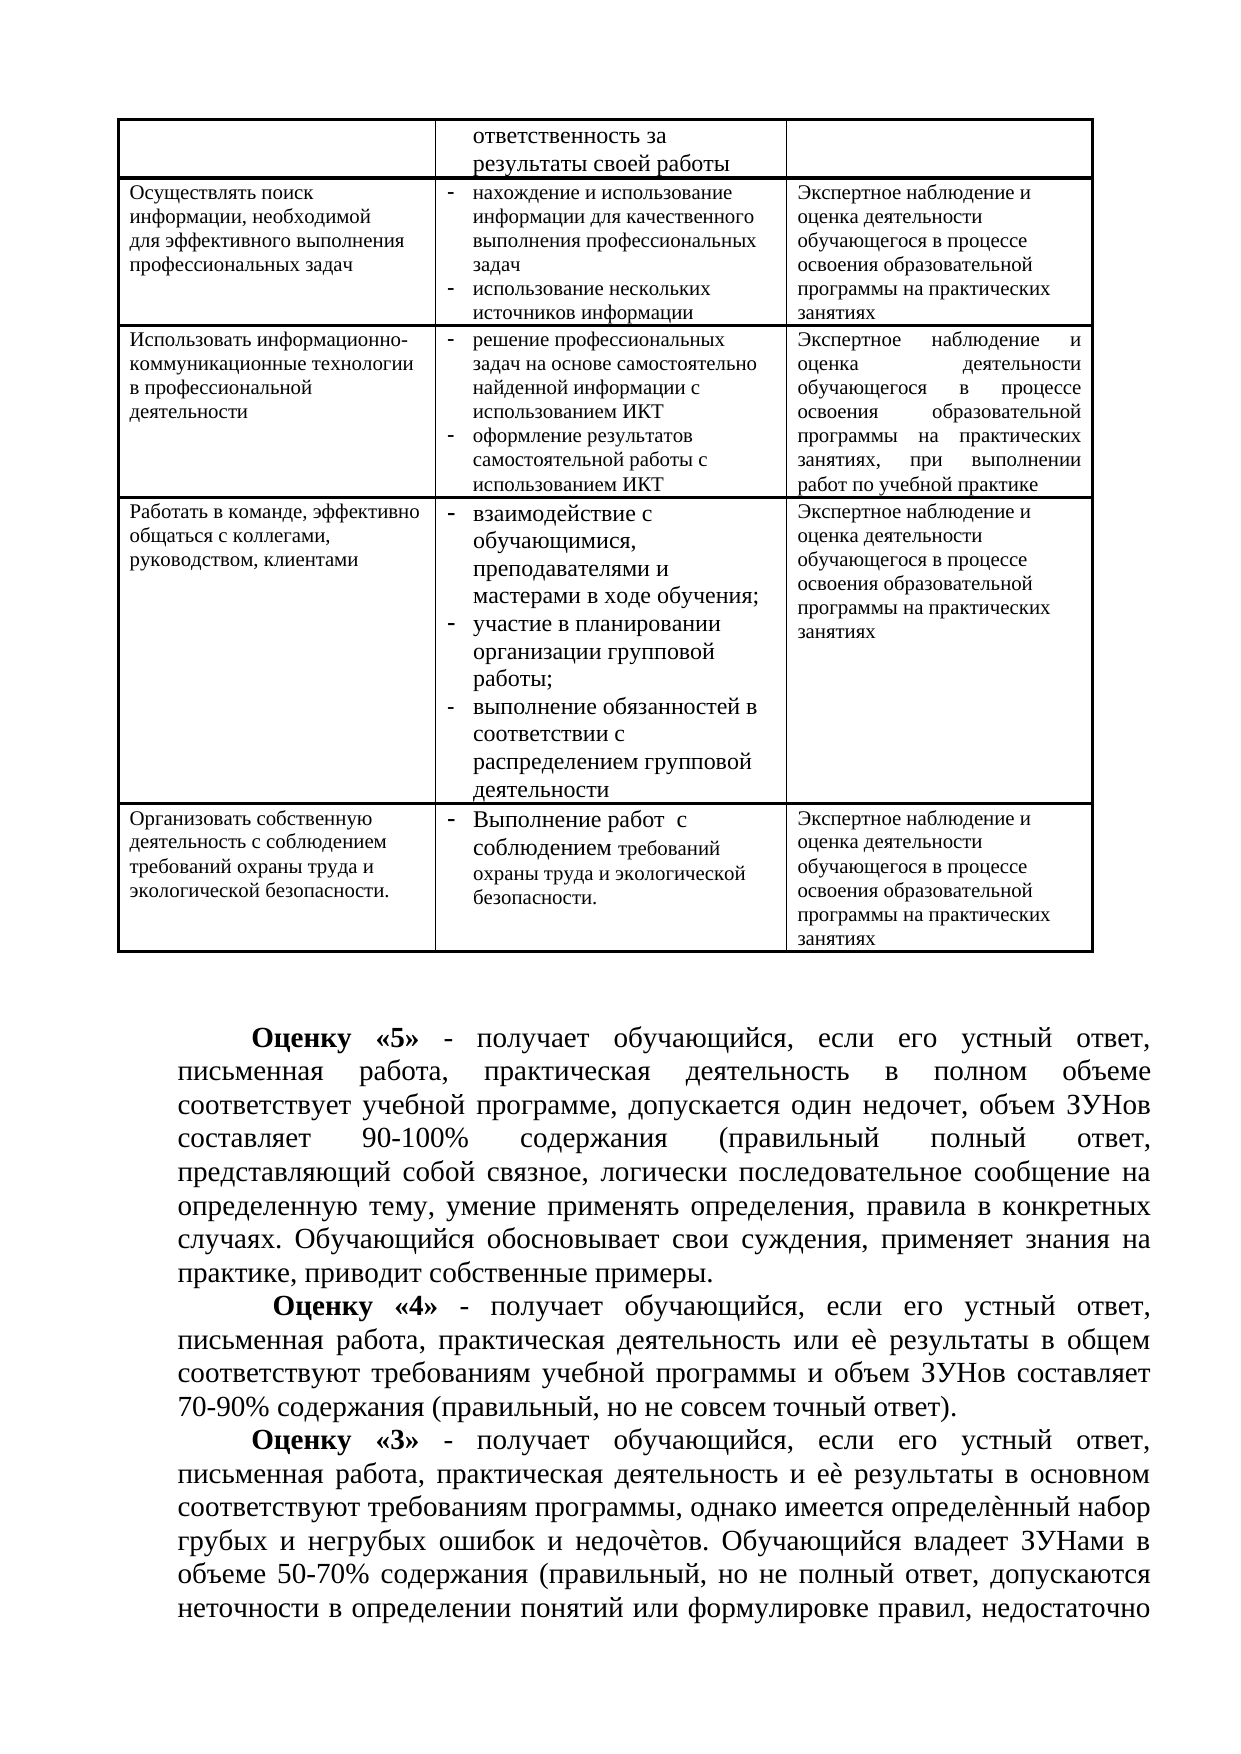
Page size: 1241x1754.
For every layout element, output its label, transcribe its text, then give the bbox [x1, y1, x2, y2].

table_cell Выполнение работ с соблюдением требований охраны труда и экологической безопасности. [436, 805, 786, 950]
table_cell Экспертное наблюдение и оценка деятельности обучающегося в процессе освоения образовательной программы на практических занятиях [787, 180, 1091, 324]
table_cell решение профессиональных задач на основе самостоятельно найденной информации с использованием ИКТ оформление результатов самостоятельной работы с использованием ИКТ [436, 327, 786, 496]
table_cell взаимодействие с обучающимися, преподавателями и мастерами в ходе обучения; участие в планировании организации групповой работы; выполнение обязанностей в соответствии с распределением групповой деятельности [436, 499, 786, 802]
table_cell Экспертное наблюдение и оценка деятельности обучающегося в процессе освоения образовательной программы на практических занятиях, при выполнении работ по учебной практике [787, 327, 1091, 496]
text Оценку «4» - получает обучающийся, если его устный ответ, письменная работа, практическая деятельность или еѐ результаты в общем соответствуют требованиям учебной программы и объем ЗУНов составляет 70-90% содержания (правильный, но не совсем точный ответ). [177, 1288, 1152, 1422]
table_cell Экспертное наблюдение и оценка деятельности обучающегося в процессе освоения образовательной программы на практических занятиях [787, 499, 1091, 802]
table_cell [787, 121, 1091, 176]
table_cell Экспертное наблюдение и оценка деятельности обучающегося в процессе освоения образовательной программы на практических занятиях [787, 805, 1091, 950]
table_cell Осуществлять поиск информации, необходимой для эффективного выполнения профессиональных задач [120, 180, 435, 324]
table_cell Работать в команде, эффективно общаться с коллегами, руководством, клиентами [120, 499, 435, 802]
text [177, 1422, 1152, 1624]
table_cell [436, 121, 786, 176]
table_cell Использовать информационно-коммуникационные технологии в профессиональной деятельности [120, 327, 435, 496]
table_cell Организовать собственную деятельность с соблюдением требований охраны труда и экологической безопасности. [120, 805, 435, 950]
text Оценку «5» - получает обучающийся, если его устный ответ, письменная работа, практическая деятельность в полном объеме соответствует учебной программе, допускается один недочет, объем ЗУНов составляет 90-100% содержания (правильный полный ответ, представляющий собой связное, логически последовательное сообщение на определенную тему, умение применять определения, правила в конкретных случаях. Обучающийся обосновывает свои суждения, применяет знания на практике, приводит собственные примеры. [177, 1020, 1152, 1288]
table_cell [120, 121, 435, 176]
table_cell нахождение и использование информации для качественного выполнения профессиональных задач использование нескольких источников информации [436, 180, 786, 324]
